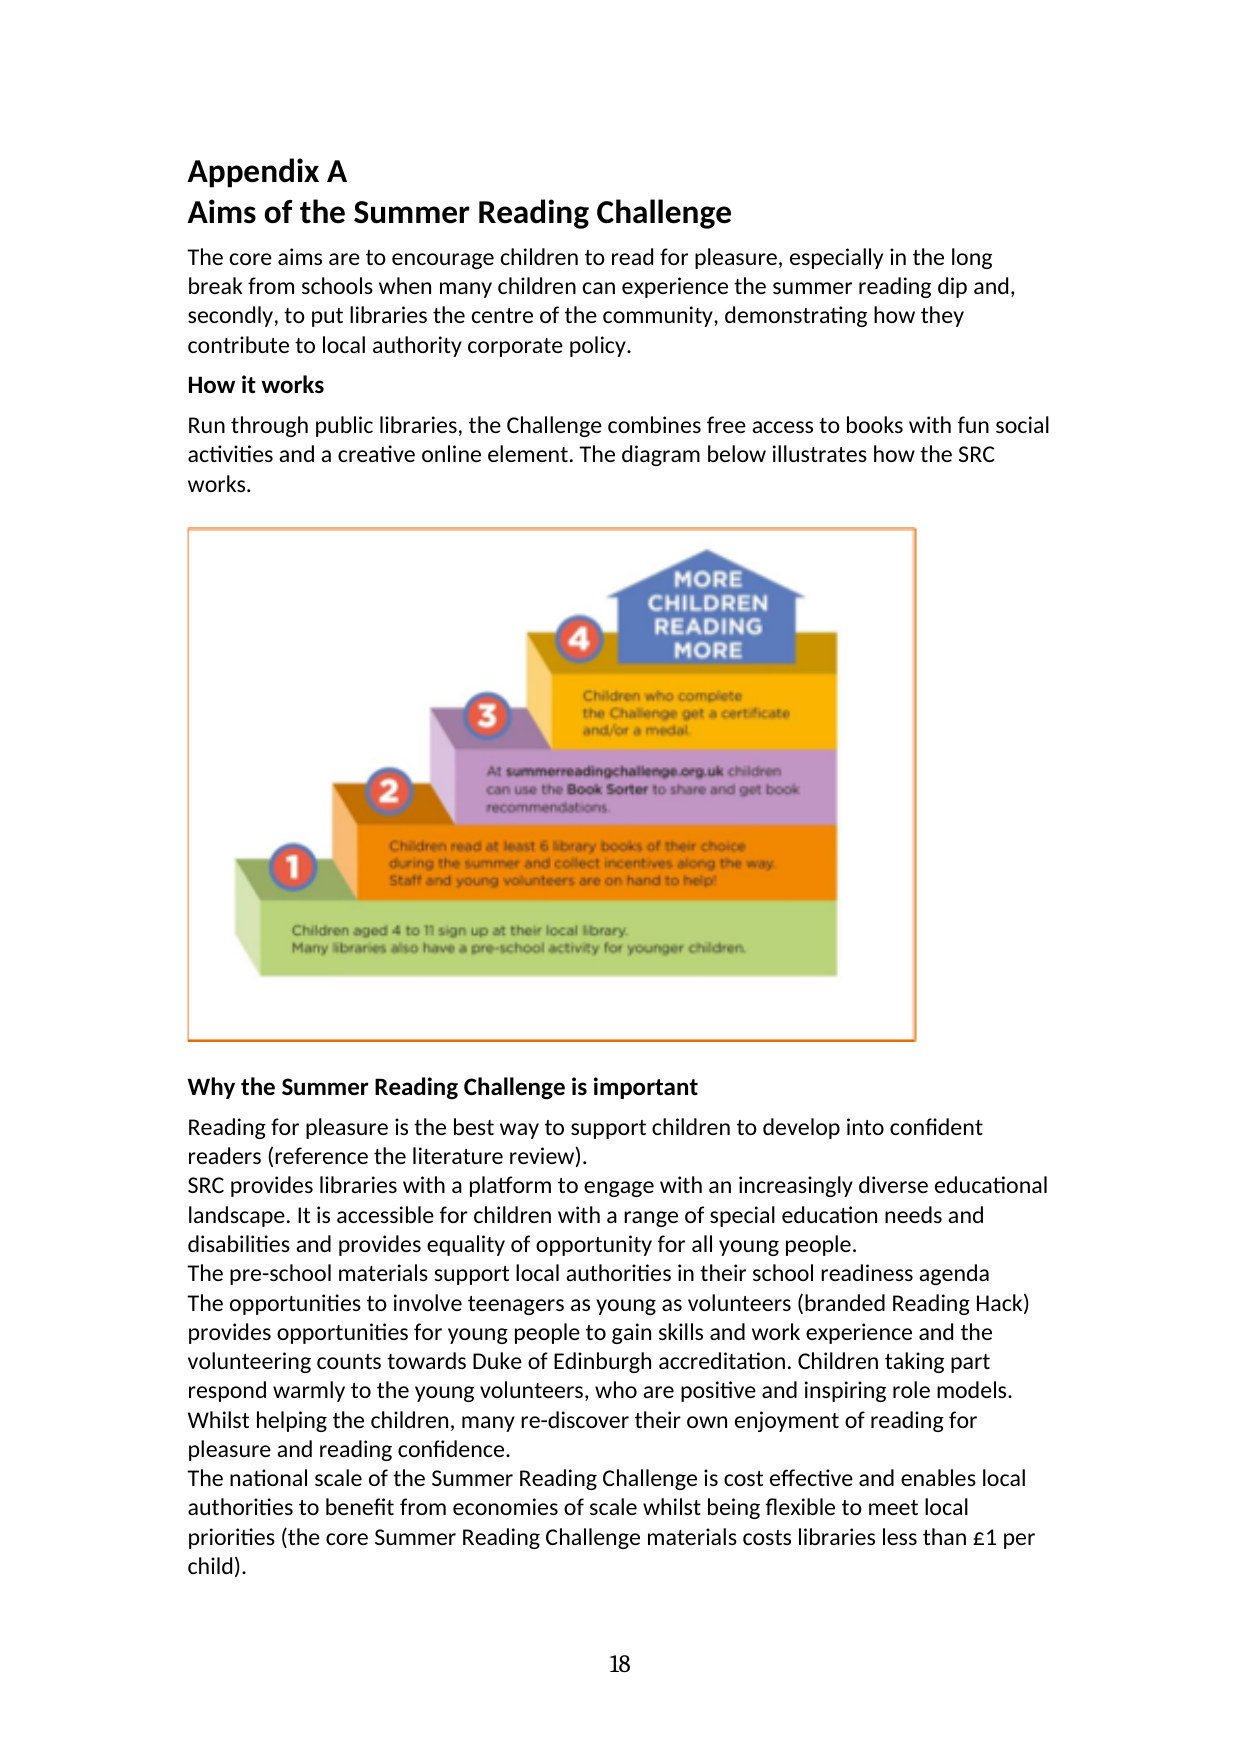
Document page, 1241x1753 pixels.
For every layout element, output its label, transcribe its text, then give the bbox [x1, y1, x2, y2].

text The opportunities to involve teenagers as young as volunteers (branded Reading Hack) provides opportunities for young people to gain skills and work experience and the volunteering counts towards Duke of Edinburgh accreditation. Children taking part respond warmly to the young volunteers, who are positive and inspiring role models. Whilst helping the children, many re-discover their own enjoyment of reading for pleasure and reading confidence. [187, 1288, 1053, 1463]
text The core aims are to encourage children to read for pleasure, especially in the long break from schools when many children can experience the summer reading dip and, secondly, to put libraries the centre of the community, demonstrating how they contribute to local authority corporate policy. [187, 242, 1053, 359]
text Run through public libraries, the Challenge combines free access to books with fun social activities and a creative online element. The diagram below illustrates how the SRC works. [187, 410, 1053, 498]
text Appendix A Aims of the Summer Reading Challenge [187, 150, 1053, 231]
text The pre-school materials support local authorities in their school readiness agenda [187, 1258, 1053, 1288]
text SRC provides libraries with a platform to engage with an increasingly diverse educational landscape. It is accessible for children with a range of special education needs and disabilities and provides equality of opportunity for all young people. [187, 1171, 1053, 1258]
text Reading for pleasure is the best way to support children to develop into confident readers (reference the literature review). [187, 1112, 1053, 1171]
text Why the Summer Reading Challenge is important [187, 1071, 1053, 1102]
picture [187, 527, 917, 1042]
text How it works [187, 369, 1053, 400]
text The national scale of the Summer Reading Challenge is cost effective and enables local authorities to benefit from economies of scale whilst being flexible to meet local priorities (the core Summer Reading Challenge materials costs libraries less than £1 per child). [187, 1463, 1053, 1580]
